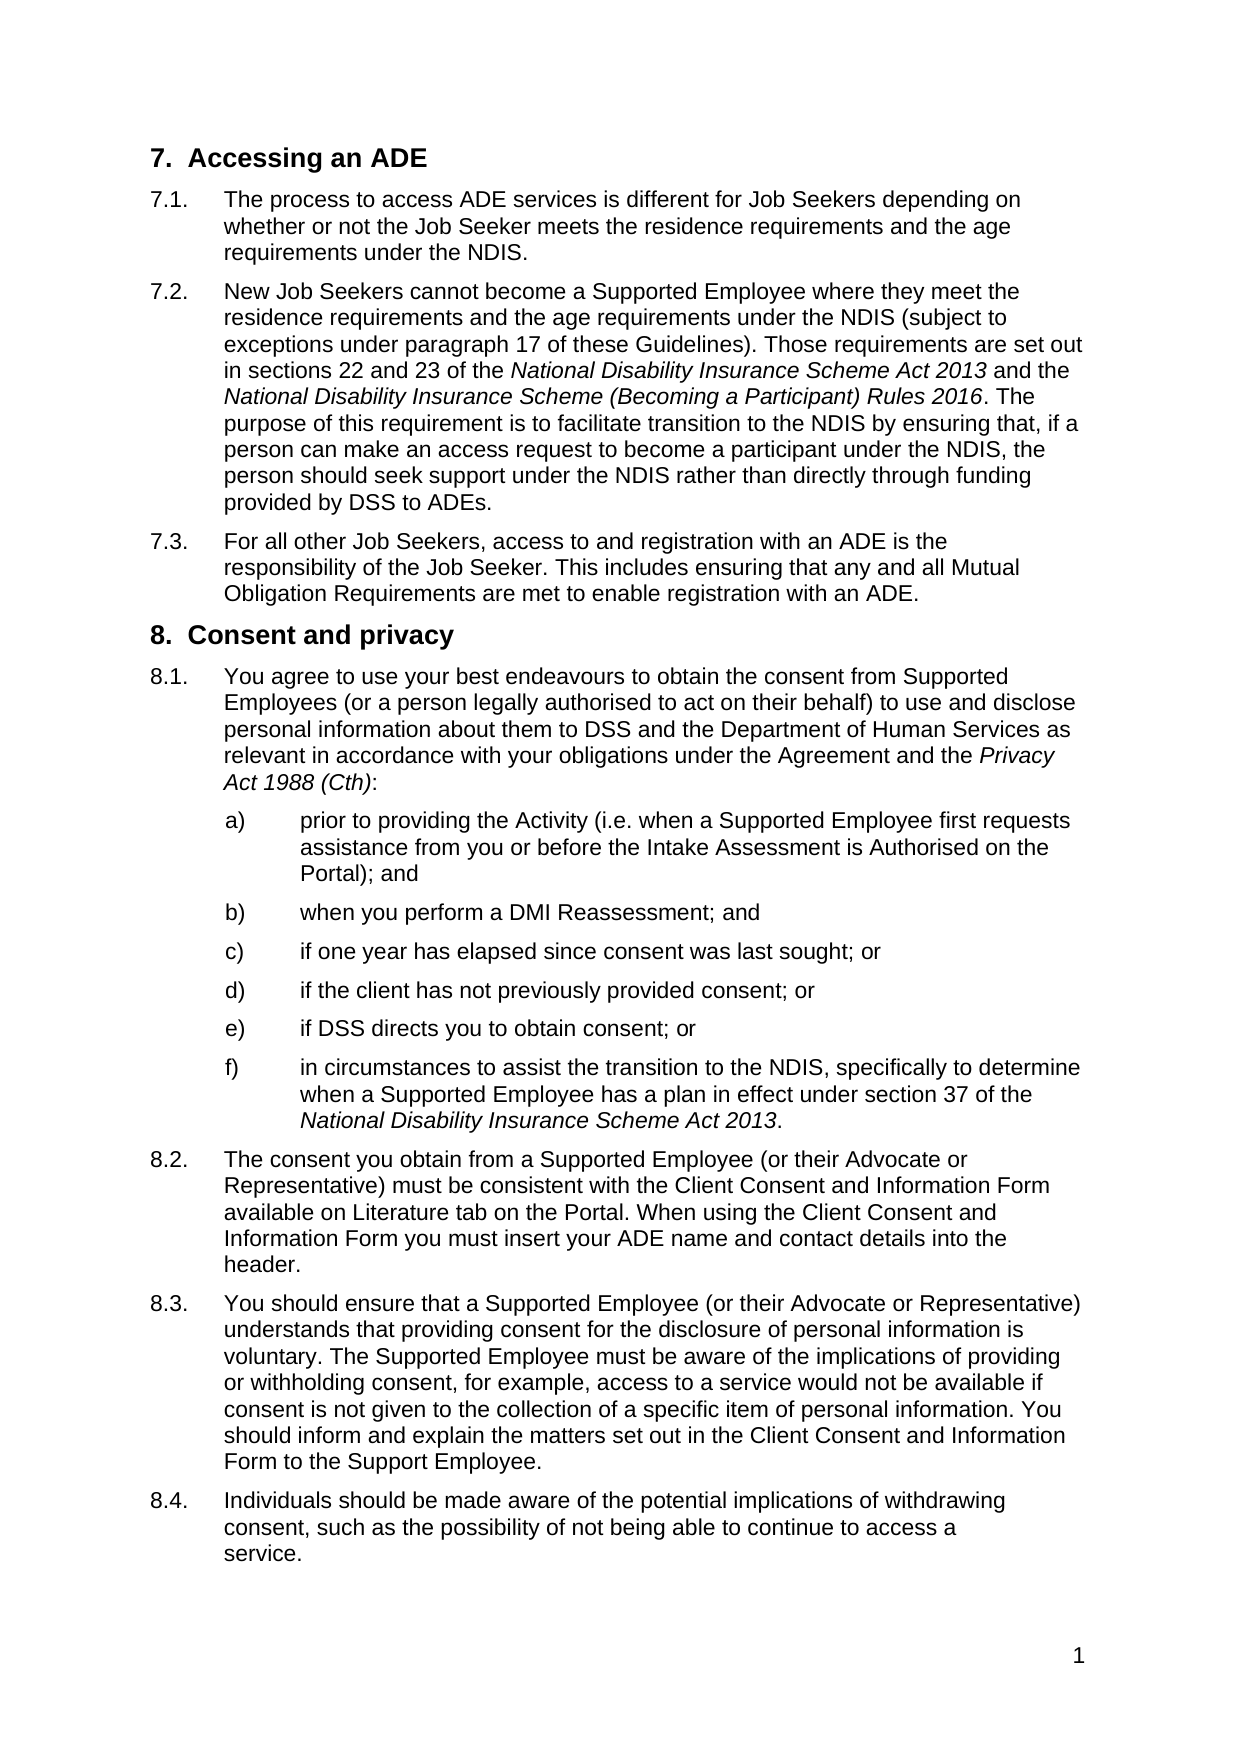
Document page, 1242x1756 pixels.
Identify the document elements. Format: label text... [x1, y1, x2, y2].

list You agree to use your best endeavours to obtain the consent from Supported Employees (or a person legally authorised to act on their behalf) to use and disclose personal information about them to DSS and the Department of Human Services as relevant in accordance with your obligations under the Agreement and the Privacy Act 1988 (Cth): [150, 663, 1077, 795]
list Individuals should be made aware of the potential implications of withdrawing consent, such as the possibility of not being able to continue to access a service. [150, 1487, 1041, 1566]
list For all other Job Seekers, access to and registration with an ADE is the responsibility of the Job Seeker. This includes ensuring that any and all Mutual Obligation Requirements are met to enable registration with an ADE. [150, 528, 1084, 607]
list You should ensure that a Supported Employee (or their Advocate or Representative) understands that providing consent for the disclosure of personal information is voluntary. The Supported Employee must be aware of the implications of providing or withholding consent, for example, access to a service would not be available if consent is not given to the collection of a specific item of personal information. You should inform and explain the matters set out in the Client Consent and Information Form to the Support Employee. [150, 1290, 1082, 1474]
list New Job Seekers cannot become a Supported Employee where they meet the residence requirements and the age requirements under the NDIS (subject to exceptions under paragraph 17 of these Guidelines). Those requirements are set out in sections 22 and 23 of the National Disability Insurance Scheme Act 2013 and the National Disability Insurance Scheme (Becoming a Participant) Rules 2016. The purpose of this requirement is to facilitate transition to the NDIS by ensuring that, if a person can make an access request to become a participant under the NDIS, the person should seek support under the NDIS rather than directly through funding provided by DSS to ADEs. [150, 278, 1084, 515]
subtitle Accessing an ADE [150, 142, 1121, 174]
list The process to access ADE services is different for Job Seekers depending on whether or not the Job Seeker meets the residence requirements and the age requirements under the NDIS. [150, 186, 1022, 265]
list if one year has elapsed since consent was last sought; or [225, 938, 1121, 964]
list if DSS directs you to obtain consent; or [225, 1015, 1121, 1042]
list if the client has not previously provided consent; or [225, 977, 1121, 1003]
list when you perform a DMI Reassessment; and [225, 899, 1121, 925]
list in circumstances to assist the transition to the NDIS, specifically to determine when a Supported Employee has a plan in effect under section 37 of the National Disability Insurance Scheme Act 2013. [225, 1054, 1082, 1133]
subtitle Consent and privacy [150, 619, 1121, 651]
list The consent you obtain from a Supported Employee (or their Advocate or Representative) must be consistent with the Client Consent and Information Form available on Literature tab on the Portal. When using the Client Consent and Information Form you must insert your ADE name and contact details into the header. [150, 1146, 1051, 1278]
list prior to providing the Activity (i.e. when a Supported Employee first requests assistance from you or before the Intake Assessment is Authorised on the Portal); and [225, 807, 1072, 886]
